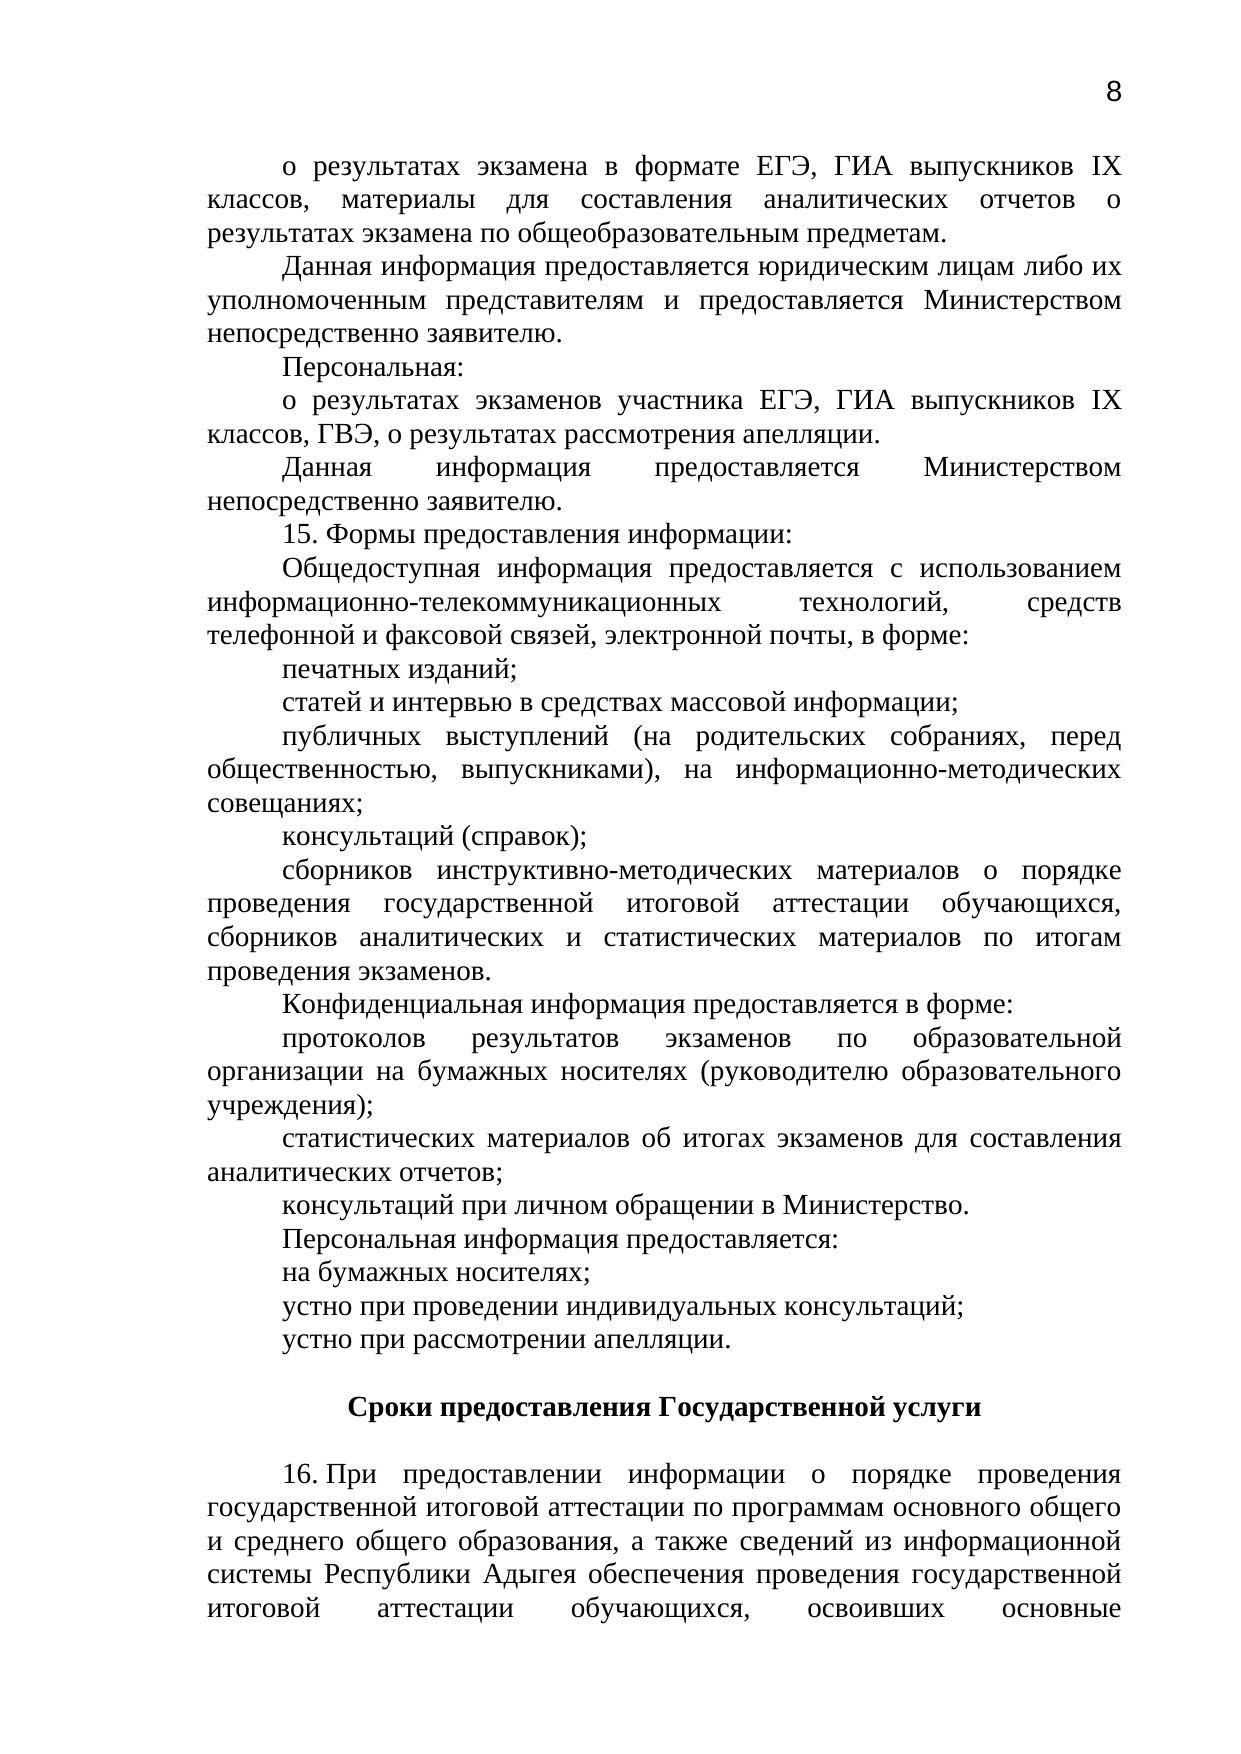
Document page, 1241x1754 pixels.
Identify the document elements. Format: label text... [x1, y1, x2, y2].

text Данная информация предоставляется Министерством непосредственно заявителю. [207, 449, 1122, 517]
text Данная информация предоставляется юридическим лицам либо их уполномоченным представителям и предоставляется Министерством непосредственно заявителю. [207, 248, 1122, 349]
text устно при проведении индивидуальных консультаций; [207, 1288, 1122, 1322]
text о результатах экзамена в формате ЕГЭ, ГИА выпускников IX классов, материалы для составления аналитических отчетов о результатах экзамена по общеобразовательным предметам. [207, 148, 1122, 248]
text печатных изданий; [207, 651, 1122, 684]
text публичных выступлений (на родительских собраниях, перед общественностью, выпускниками), на информационно-методических совещаниях; [207, 718, 1122, 818]
text консультаций при личном обращении в Министерство. [207, 1187, 1122, 1221]
text сборников инструктивно-методических материалов о порядке проведения государственной итоговой аттестации обучающихся, сборников аналитических и статистических материалов по итогам проведения экзаменов. [207, 852, 1122, 986]
text консультаций (справок); [207, 818, 1122, 852]
text на бумажных носителях; [207, 1254, 1122, 1288]
text Персональная: [207, 349, 1122, 382]
text Сроки предоставления Государственной услуги [207, 1389, 1122, 1422]
text Общедоступная информация предоставляется с использованием информационно-телекоммуникационных технологий, средств телефонной и факсовой связей, электронной почты, в форме: [207, 550, 1122, 651]
text Конфиденциальная информация предоставляется в форме: [207, 986, 1122, 1020]
text статей и интервью в средствах массовой информации; [207, 684, 1122, 718]
text о результатах экзаменов участника ЕГЭ, ГИА выпускников IX классов, ГВЭ, о результатах рассмотрения апелляции. [207, 382, 1122, 449]
text протоколов результатов экзаменов по образовательной организации на бумажных носителях (руководителю образовательного учреждения); [207, 1020, 1122, 1120]
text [207, 1456, 1122, 1623]
text устно при рассмотрении апелляции. [207, 1322, 1122, 1355]
text 15. Формы предоставления информации: [207, 517, 1122, 550]
text Персональная информация предоставляется: [207, 1221, 1122, 1254]
text статистических материалов об итогах экзаменов для составления аналитических отчетов; [207, 1120, 1122, 1187]
